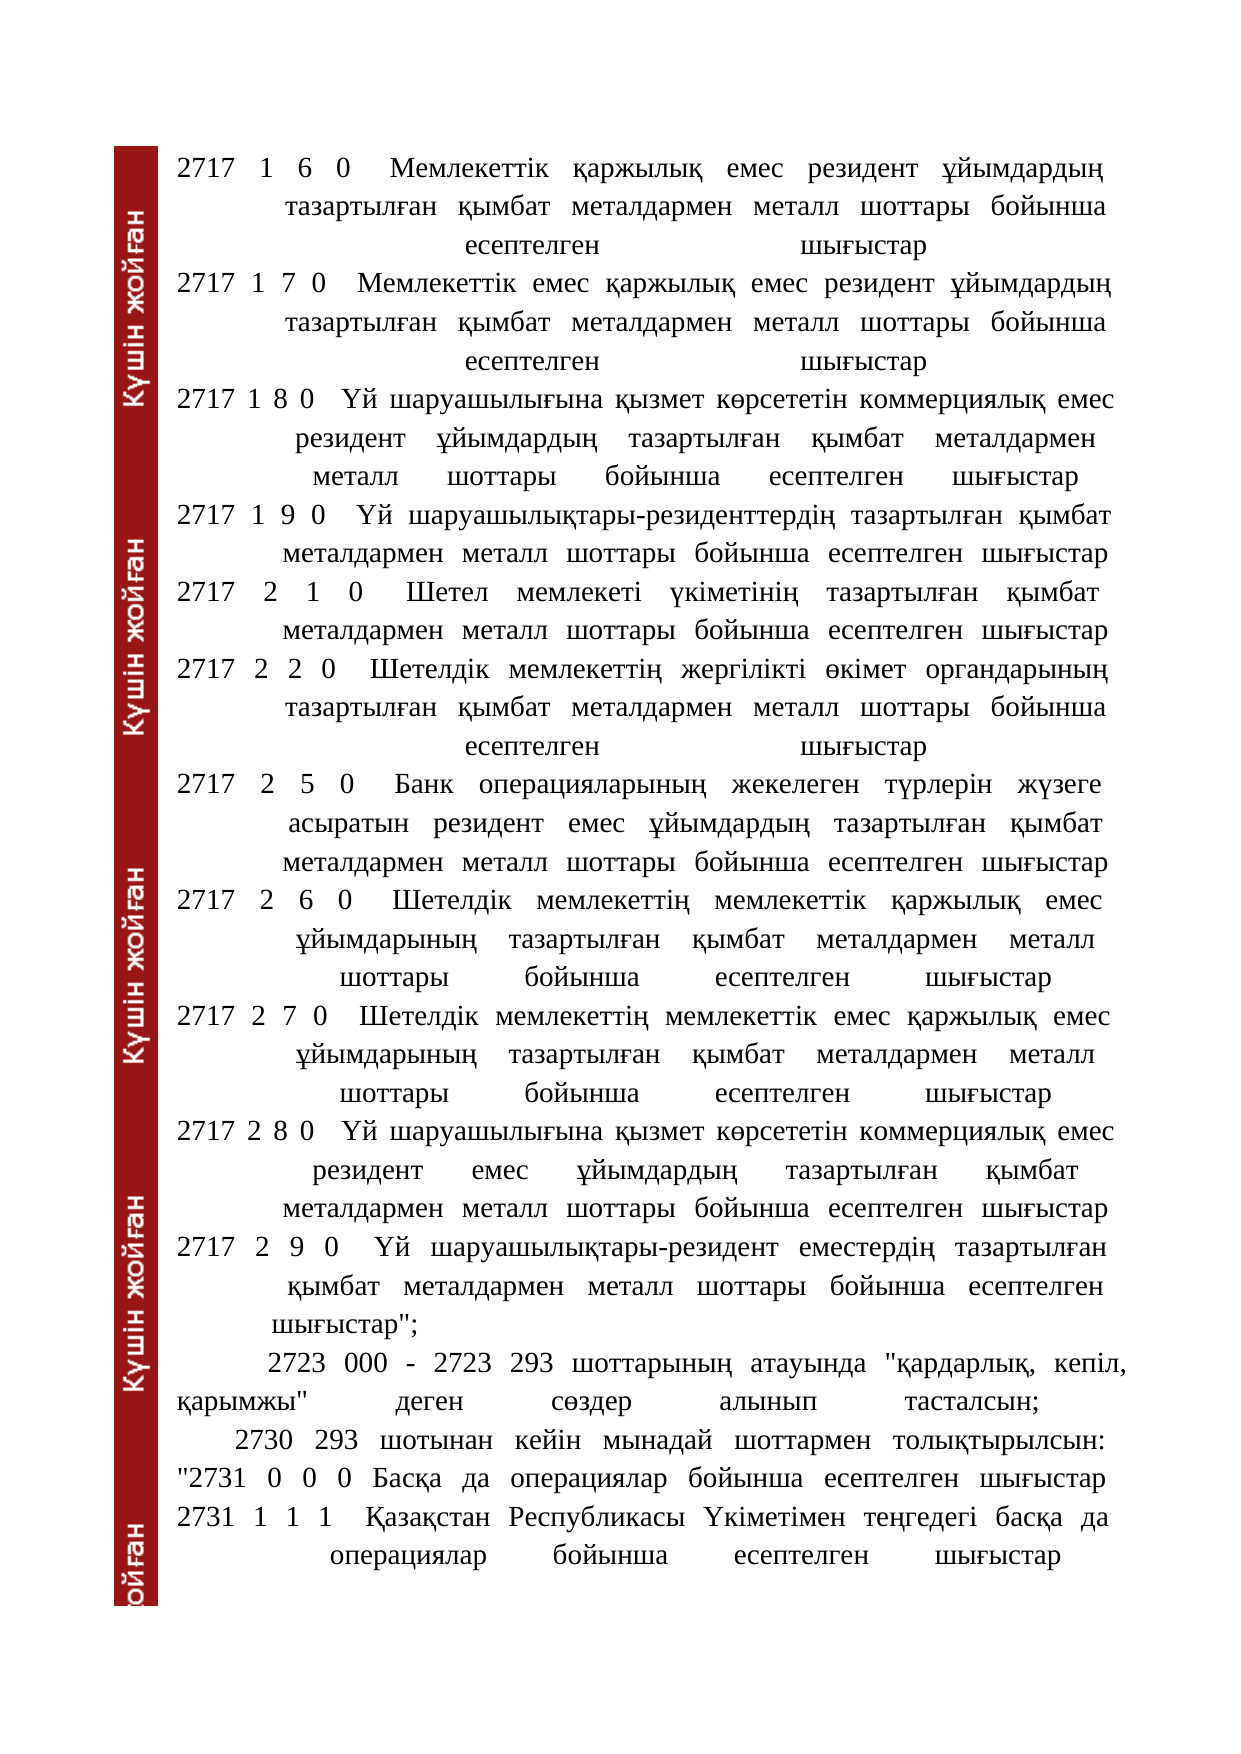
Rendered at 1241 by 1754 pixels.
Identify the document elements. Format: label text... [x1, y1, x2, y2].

picture [114, 1340, 158, 1345]
picture [114, 1571, 158, 1606]
picture [114, 146, 158, 150]
